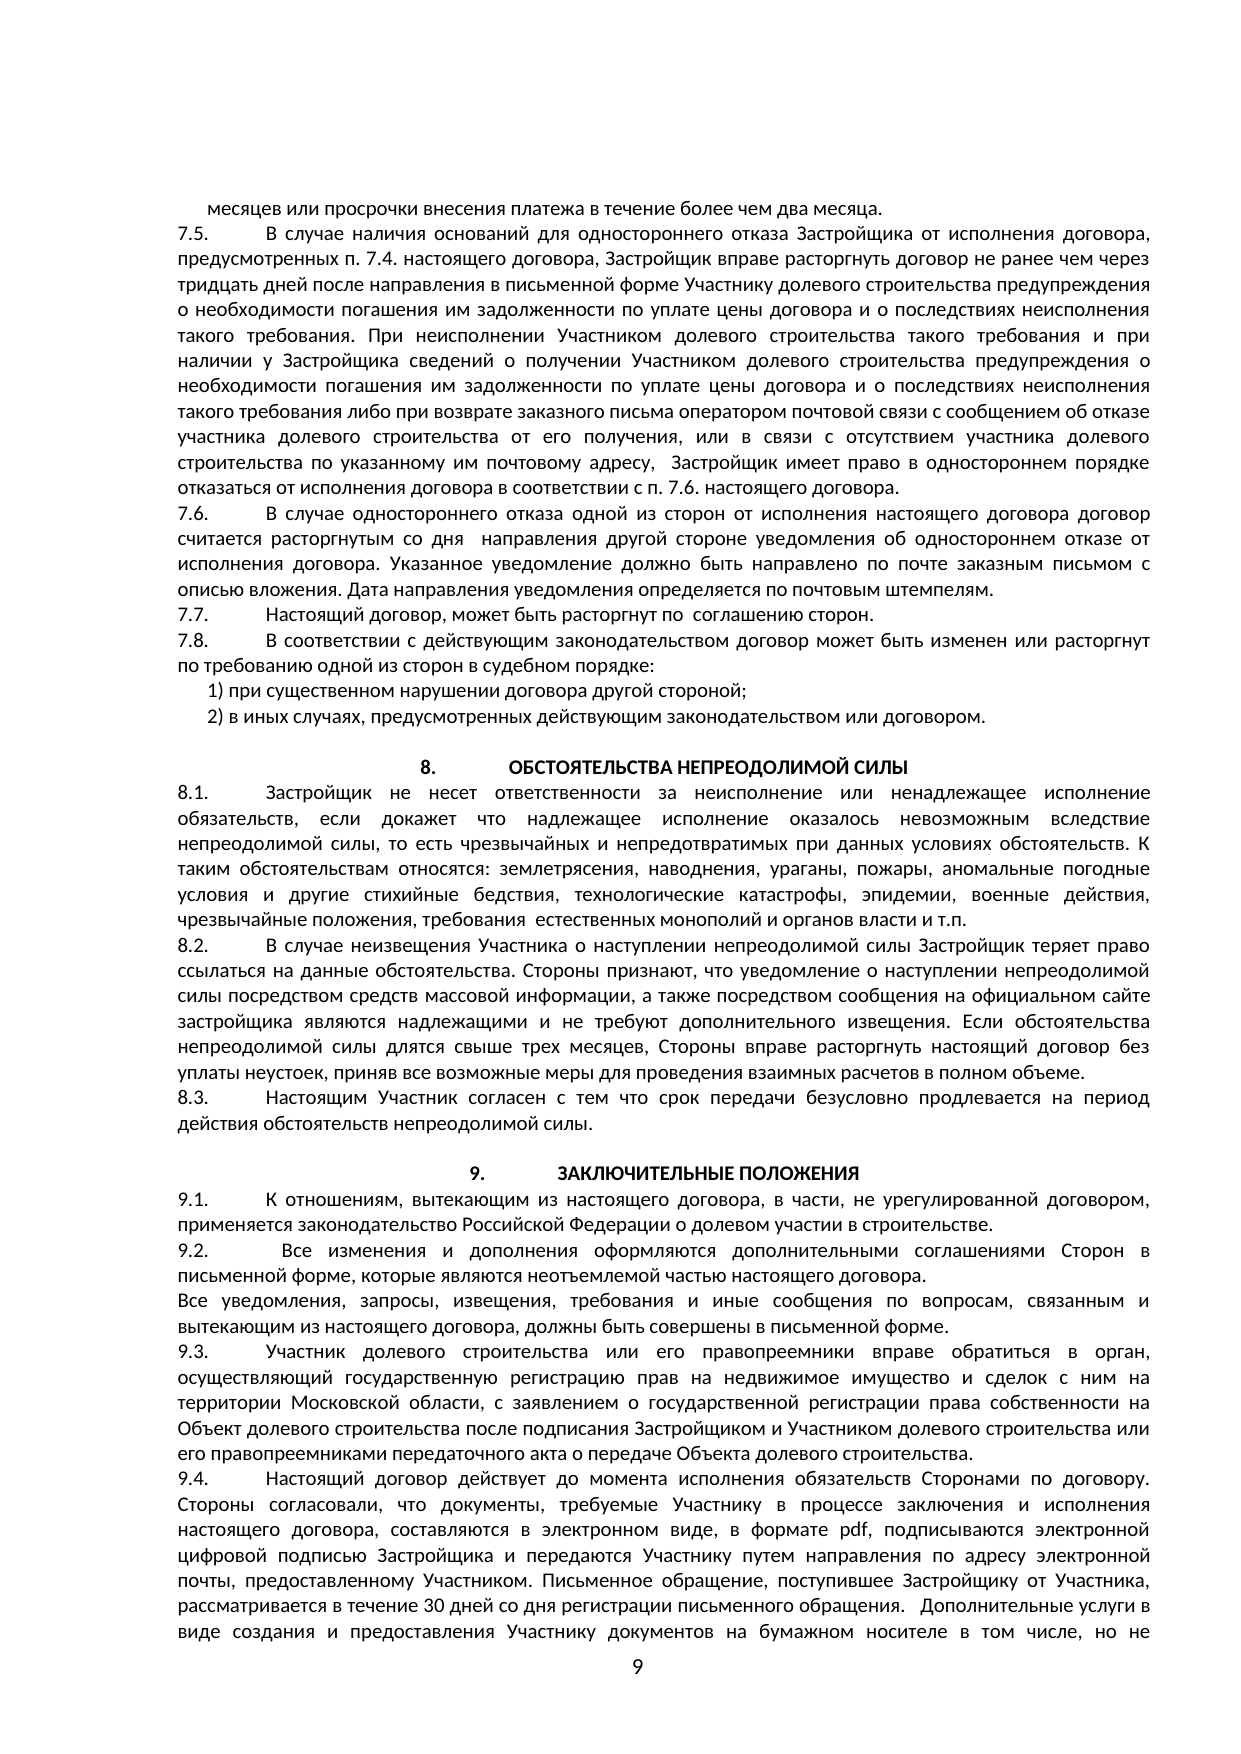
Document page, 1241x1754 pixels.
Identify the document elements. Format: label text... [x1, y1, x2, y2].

list В случае одностороннего отказа одной из сторон от исполнения настоящего договора договор считается расторгнутым со дня направления другой стороне уведомления об одностороннем отказе от исполнения договора. Указанное уведомление должно быть направлено по почте заказным письмом с описью вложения. Дата направления уведомления определяется по почтовым штемпелям. [177, 500, 1152, 601]
list Настоящий договор, может быть расторгнут по соглашению сторон. [177, 601, 1152, 627]
list ЗАКЛЮЧИТЕЛЬНЫЕ ПОЛОЖЕНИЯ [177, 1161, 1152, 1186]
text 9.3. Участник долевого строительства или его правопреемники вправе обратиться в орган, осуществляющий государственную регистрацию прав на недвижимое имущество и сделок с ним на территории Московской области, с заявлением о государственной регистрации права собственности на Объект долевого строительства после подписания Застройщиком и Участником долевого строительства или его правопреемниками передаточного акта о передаче Объекта долевого строительства. [177, 1338, 1152, 1466]
list В случае неизвещения Участника о наступлении непреодолимой силы Застройщик теряет право ссылаться на данные обстоятельства. Стороны признают, что уведомление о наступлении непреодолимой силы посредством средств массовой информации, а также посредством сообщения на официальном сайте застройщика являются надлежащими и не требуют дополнительного извещения. Если обстоятельства непреодолимой силы длятся свыше трех месяцев, Стороны вправе расторгнуть настоящий договор без уплаты неустоек, приняв все возможные меры для проведения взаимных расчетов в полном объеме. [177, 932, 1152, 1084]
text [177, 1466, 1152, 1643]
text 1) при существенном нарушении договора другой стороной; [207, 678, 1152, 703]
text месяцев или просрочки внесения платежа в течение более чем два месяца. [207, 195, 1152, 220]
list Застройщик не несет ответственности за неисполнение или ненадлежащее исполнение обязательств, если докажет что надлежащее исполнение оказалось невозможным вследствие непреодолимой силы, то есть чрезвычайных и непредотвратимых при данных условиях обстоятельств. К таким обстоятельствам относятся: землетрясения, наводнения, ураганы, пожары, аномальные погодные условия и другие стихийные бедствия, технологические катастрофы, эпидемии, военные действия, чрезвычайные положения, требования естественных монополий и органов власти и т.п. [177, 779, 1152, 932]
list ОБСТОЯТЕЛЬСТВА НЕПРЕОДОЛИМОЙ СИЛЫ [177, 754, 1152, 779]
text 2) в иных случаях, предусмотренных действующим законодательством или договором. [207, 703, 1152, 728]
text Все уведомления, запросы, извещения, требования и иные сообщения по вопросам, связанным и вытекающим из настоящего договора, должны быть совершены в письменной форме. [177, 1288, 1152, 1338]
text 9.2. Все изменения и дополнения оформляются дополнительными соглашениями Сторон в письменной форме, которые являются неотъемлемой частью настоящего договора. [177, 1237, 1152, 1288]
list Настоящим Участник согласен с тем что срок передачи безусловно продлевается на период действия обстоятельств непреодолимой силы. [177, 1084, 1152, 1135]
list В соответствии с действующим законодательством договор может быть изменен или расторгнут по требованию одной из сторон в судебном порядке: [177, 627, 1152, 678]
text 9.1. К отношениям, вытекающим из настоящего договора, в части, не урегулированной договором, применяется законодательство Российской Федерации о долевом участии в строительстве. [177, 1186, 1152, 1237]
list В случае наличия оснований для одностороннего отказа Застройщика от исполнения договора, предусмотренных п. 7.4. настоящего договора, Застройщик вправе расторгнуть договор не ранее чем через тридцать дней после направления в письменной форме Участнику долевого строительства предупреждения о необходимости погашения им задолженности по уплате цены договора и о последствиях неисполнения такого требования. При неисполнении Участником долевого строительства такого требования и при наличии у Застройщика сведений о получении Участником долевого строительства предупреждения о необходимости погашения им задолженности по уплате цены договора и о последствиях неисполнения такого требования либо при возврате заказного письма оператором почтовой связи с сообщением об отказе участника долевого строительства от его получения, или в связи с отсутствием участника долевого строительства по указанному им почтовому адресу, Застройщик имеет право в одностороннем порядке отказаться от исполнения договора в соответствии с п. 7.6. настоящего договора. [177, 220, 1152, 500]
